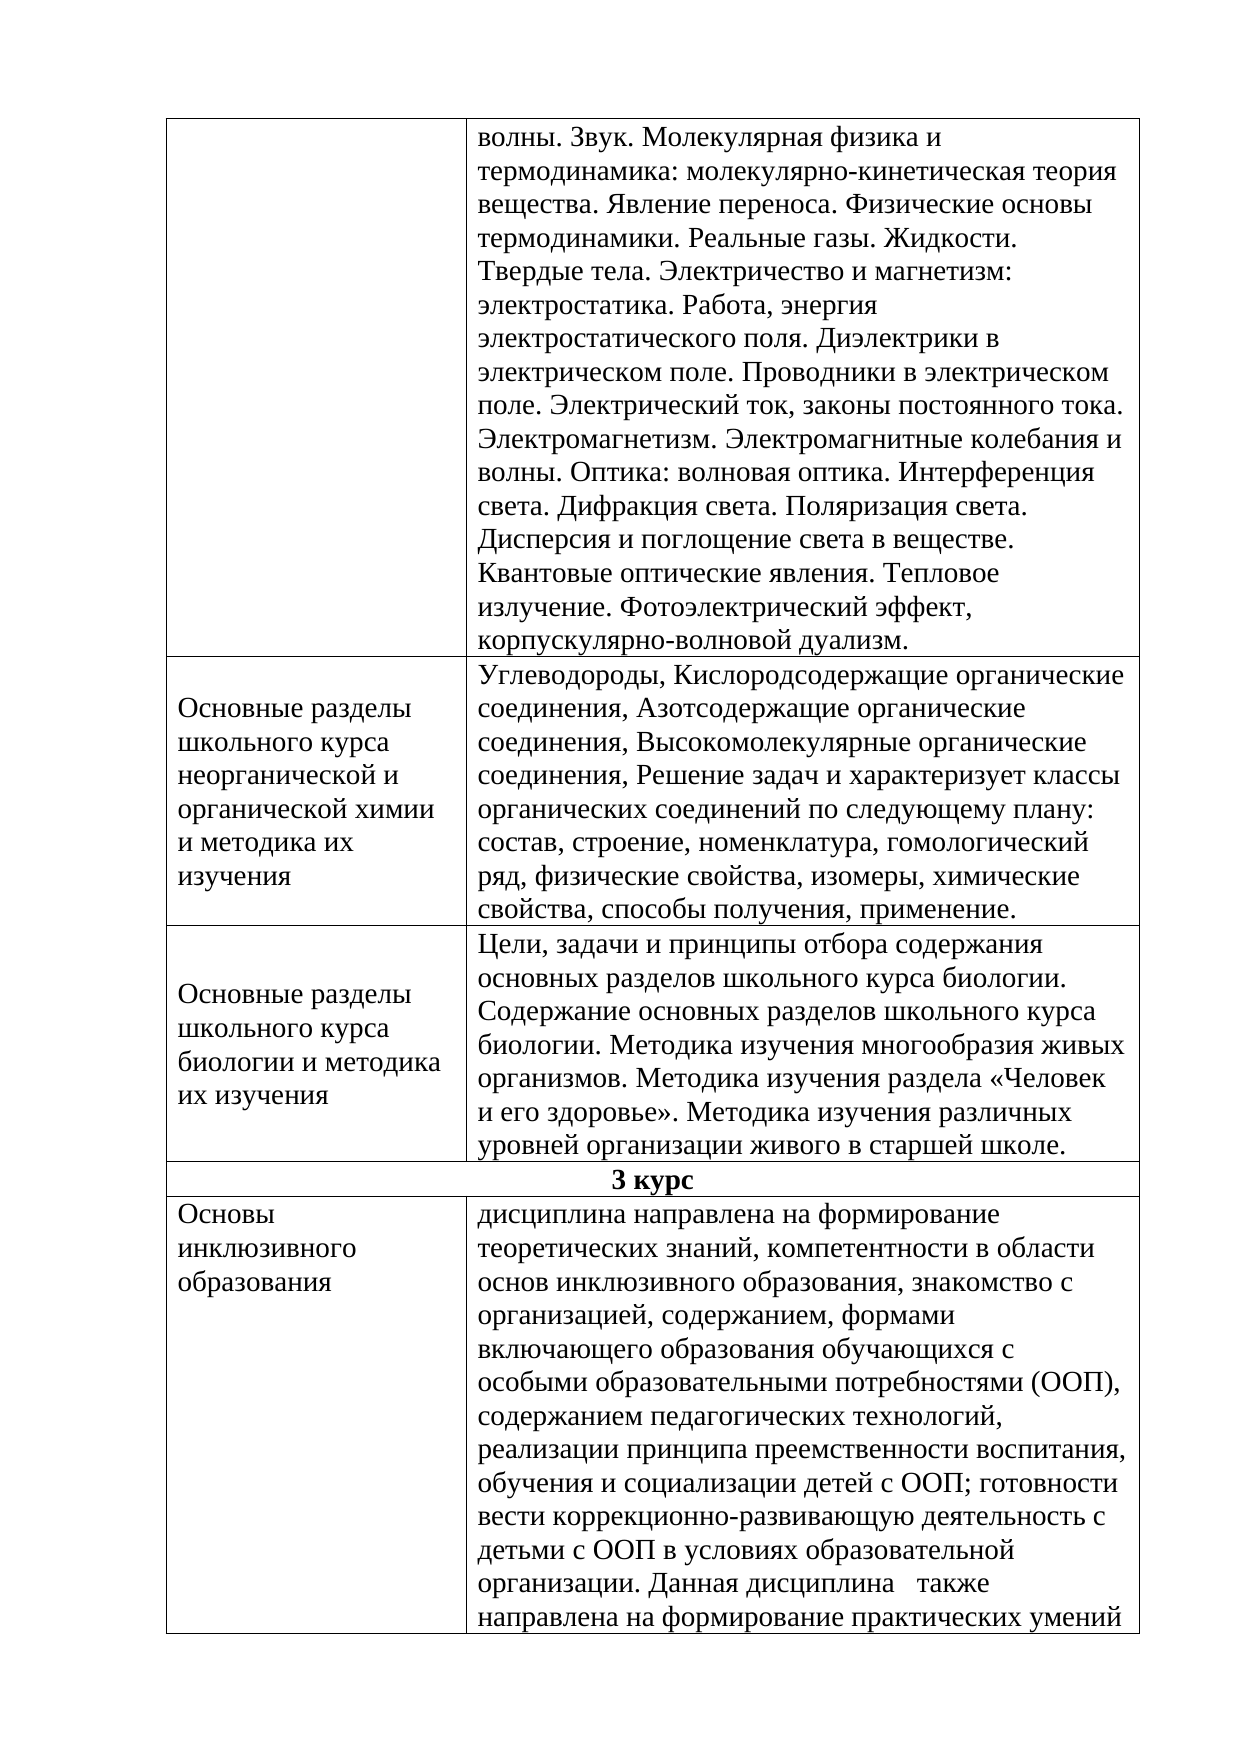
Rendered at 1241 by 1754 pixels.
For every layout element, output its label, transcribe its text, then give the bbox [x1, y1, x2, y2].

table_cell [467, 119, 1139, 656]
table_cell Основные разделы школьного курса неорганической и органической химии и методика их изучения [167, 657, 466, 925]
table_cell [167, 119, 466, 656]
table_cell Основные разделы школьного курса биологии и методика их изучения [167, 926, 466, 1161]
table_cell 3 курс [167, 1162, 1139, 1196]
table_cell Углеводороды, Кислородсодержащие органические соединения, Азотсодержащие органические соединения, Высокомолекулярные органические соединения, Решение задач и характеризует классы органических соединений по следующему плану: состав, строение, номенклатура, гомологический ряд, физические свойства, изомеры, химические свойства, способы получения, применение. [467, 657, 1139, 925]
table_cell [167, 1197, 466, 1633]
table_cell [467, 1197, 1139, 1633]
table_cell Цели, задачи и принципы отбора содержания основных разделов школьного курса биологии. Содержание основных разделов школьного курса биологии. Методика изучения многообразия живых организмов. Методика изучения раздела «Человек и его здоровье». Методика изучения различных уровней организации живого в старшей школе. [467, 926, 1139, 1161]
